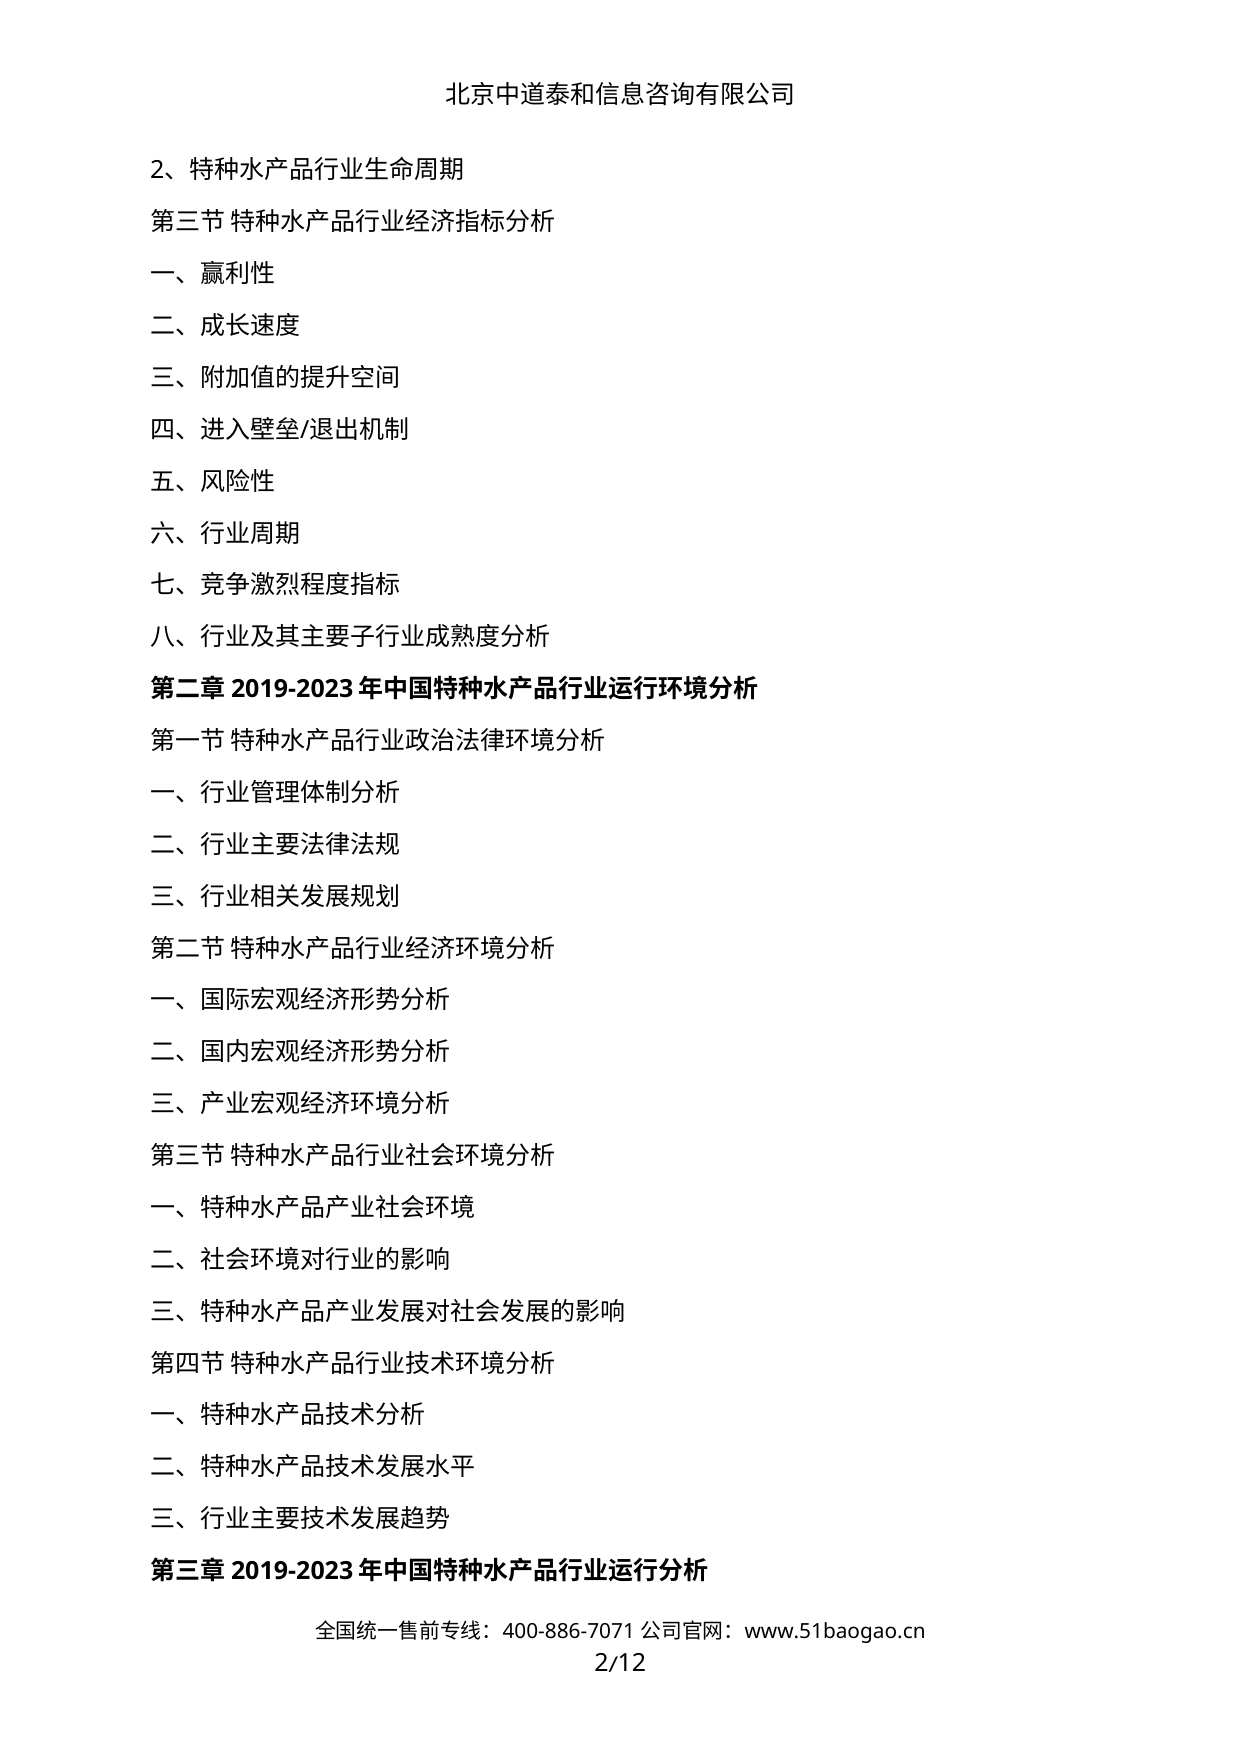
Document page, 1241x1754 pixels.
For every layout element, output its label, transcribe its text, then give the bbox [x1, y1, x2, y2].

text 三、行业主要技术发展趋势 [150, 1499, 1090, 1535]
text 第一节 特种水产品行业政治法律环境分析 [150, 721, 1090, 757]
text 三、附加值的提升空间 [150, 357, 1090, 394]
text 第三章 2019-2023年中国特种水产品行业运行分析 [150, 1551, 1090, 1587]
text 第三节 特种水产品行业社会环境分析 [150, 1136, 1090, 1172]
text 二、行业主要法律法规 [150, 824, 1090, 861]
text 三、行业相关发展规划 [150, 876, 1090, 912]
text 五、风险性 [150, 461, 1090, 497]
text 二、成长速度 [150, 306, 1090, 342]
text 第四节 特种水产品行业技术环境分析 [150, 1343, 1090, 1379]
text 二、社会环境对行业的影响 [150, 1239, 1090, 1276]
text 第二章 2019-2023年中国特种水产品行业运行环境分析 [150, 669, 1090, 705]
text 第三节 特种水产品行业经济指标分析 [150, 202, 1090, 238]
text 一、赢利性 [150, 254, 1090, 290]
text 一、行业管理体制分析 [150, 772, 1090, 809]
text 二、国内宏观经济形势分析 [150, 1032, 1090, 1068]
text 六、行业周期 [150, 513, 1090, 549]
text 一、特种水产品产业社会环境 [150, 1187, 1090, 1224]
text 一、特种水产品技术分析 [150, 1395, 1090, 1431]
text 第二节 特种水产品行业经济环境分析 [150, 928, 1090, 964]
text 八、行业及其主要子行业成熟度分析 [150, 617, 1090, 653]
text 三、产业宏观经济环境分析 [150, 1084, 1090, 1120]
text 2、特种水产品行业生命周期 [150, 150, 1090, 186]
text 二、特种水产品技术发展水平 [150, 1447, 1090, 1483]
text 七、竞争激烈程度指标 [150, 565, 1090, 601]
text 一、国际宏观经济形势分析 [150, 980, 1090, 1016]
text 三、特种水产品产业发展对社会发展的影响 [150, 1291, 1090, 1327]
text 四、进入壁垒/退出机制 [150, 409, 1090, 446]
